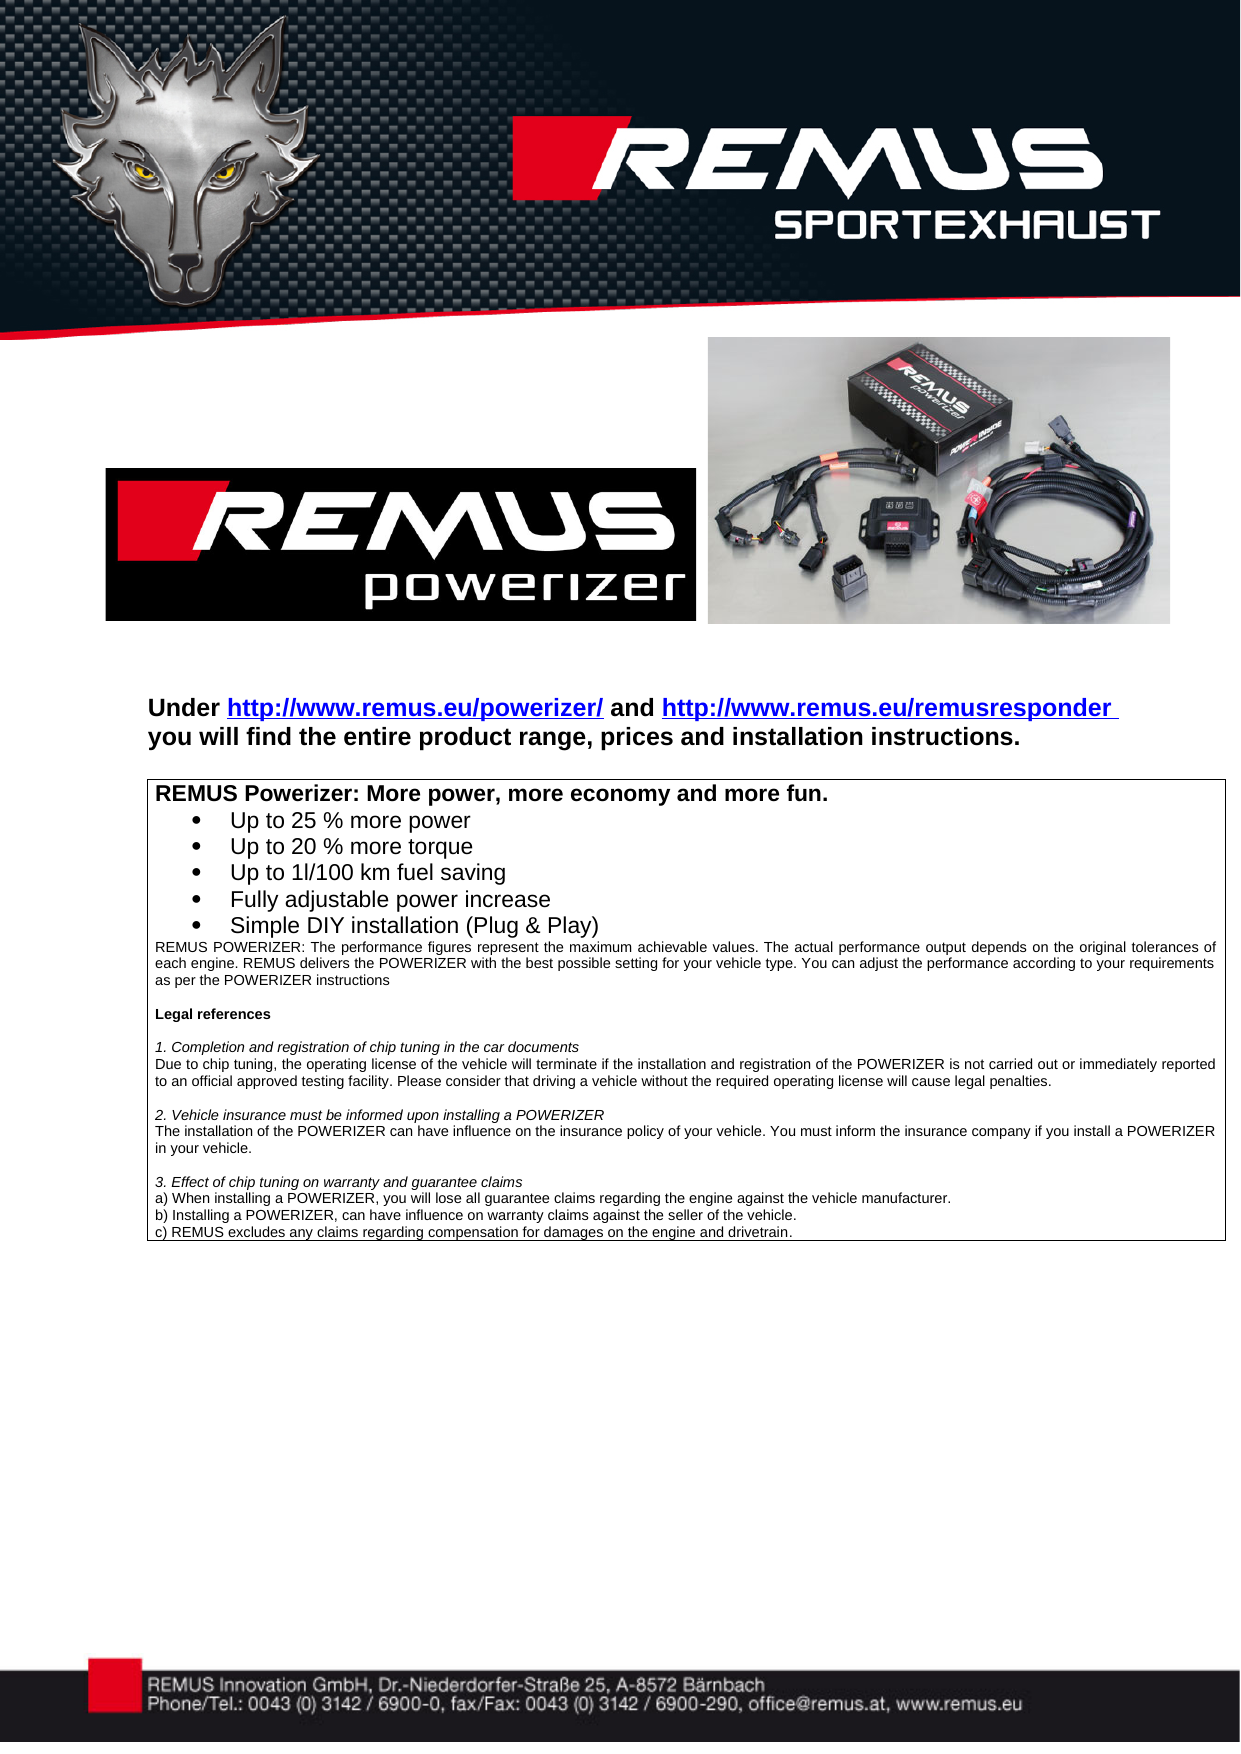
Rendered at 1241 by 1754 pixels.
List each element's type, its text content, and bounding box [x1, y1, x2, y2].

picture [105, 468, 697, 621]
text Under http://www.remus.eu/powerizer/ and http://www.remus.eu/remusresponder you will find the entire product range, prices and installation instructions. [148, 693, 1152, 751]
picture [0, 1653, 1240, 1742]
table_header REMUS Powerizer: More power, more economy and more fun. Up to 25 % more power Up to 20 % more torque Up to 1l/100 km fuel saving Fully adjustable power increase Simple DIY installation (Plug & Play) REMUS POWERIZER: The performance figures represent the maximum achievable values. The actual performance output depends on the original tolerances of each engine. REMUS delivers the POWERIZER with the best possible setting for your vehicle type. You can adjust the performance according to your requirements as per the POWERIZER instructions Legal references 1. Completion and registration of chip tuning in the car documents Due to chip tuning, the operating license of the vehicle will terminate if the installation and registration of the POWERIZER is not carried out or immediately reported to an official approved testing facility. Please consider that driving a vehicle without the required operating license will cause legal penalties. 2. Vehicle insurance must be informed upon installing a POWERIZER The installation of the POWERIZER can have influence on the insurance policy of your vehicle. You must inform the insurance company if you install a POWERIZER in your vehicle. 3. Effect of chip tuning on warranty and guarantee claims a) When installing a POWERIZER, you will lose all guarantee claims regarding the engine against the vehicle manufacturer. b) Installing a POWERIZER, can have influence on warranty claims against the seller of the vehicle. c) REMUS excludes any claims regarding compensation for damages on the engine and drivetrain. [148, 780, 1225, 1240]
picture [0, 0, 1241, 624]
